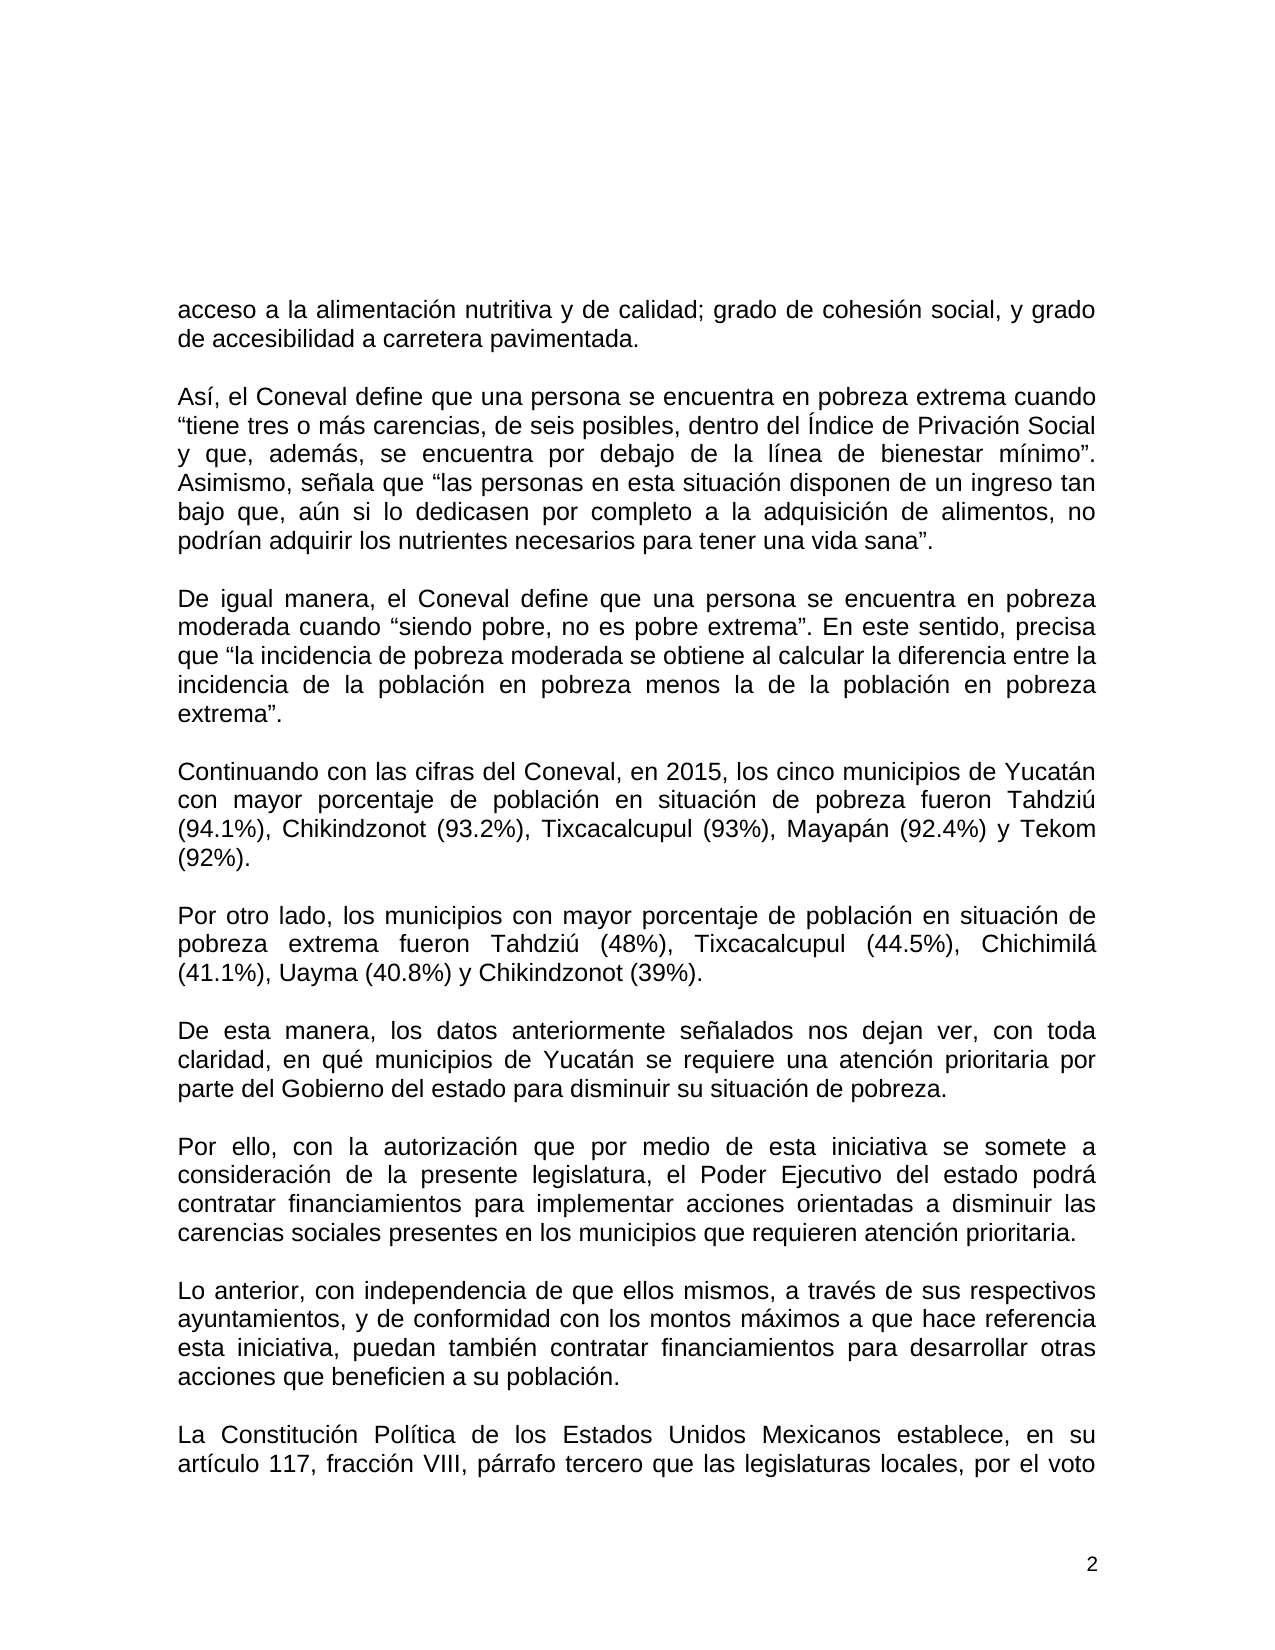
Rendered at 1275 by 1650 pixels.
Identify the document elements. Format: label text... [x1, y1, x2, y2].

text Así, el Coneval define que una persona se encuentra en pobreza extrema cuando “tiene tres o más carencias, de seis posibles, dentro del Índice de Privación Social y que, además, se encuentra por debajo de la línea de bienestar mínimo”. Asimismo, señala que “las personas en esta situación disponen de un ingreso tan bajo que, aún si lo dedicasen por completo a la adquisición de alimentos, no podrían adquirir los nutrientes necesarios para tener una vida sana”. [177, 382, 1098, 554]
text Continuando con las cifras del Coneval, en 2015, los cinco municipios de Yucatán con mayor porcentaje de población en situación de pobreza fueron Tahdziú (94.1%), Chikindzonot (93.2%), Tixcacalcupul (93%), Mayapán (92.4%) y Tekom (92%). [177, 757, 1098, 872]
text Lo anterior, con independencia de que ellos mismos, a través de sus respectivos ayuntamientos, y de conformidad con los montos máximos a que hace referencia esta iniciativa, puedan también contratar financiamientos para desarrollar otras acciones que beneficien a su población. [177, 1276, 1098, 1391]
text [177, 295, 1098, 353]
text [177, 1420, 1098, 1477]
text Por otro lado, los municipios con mayor porcentaje de población en situación de pobreza extrema fueron Tahdziú (48%), Tixcacalcupul (44.5%), Chichimilá (41.1%), Uayma (40.8%) y Chikindzonot (39%). [177, 901, 1098, 987]
text De esta manera, los datos anteriormente señalados nos dejan ver, con toda claridad, en qué municipios de Yucatán se requiere una atención prioritaria por parte del Gobierno del estado para disminuir su situación de pobreza. [177, 1016, 1098, 1102]
text Por ello, con la autorización que por medio de esta iniciativa se somete a consideración de la presente legislatura, el Poder Ejecutivo del estado podrá contratar financiamientos para implementar acciones orientadas a disminuir las carencias sociales presentes en los municipios que requieren atención prioritaria. [177, 1132, 1098, 1247]
text De igual manera, el Coneval define que una persona se encuentra en pobreza moderada cuando “siendo pobre, no es pobre extrema”. En este sentido, precisa que “la incidencia de pobreza moderada se obtiene al calcular la diferencia entre la incidencia de la población en pobreza menos la de la población en pobreza extrema”. [177, 584, 1098, 727]
